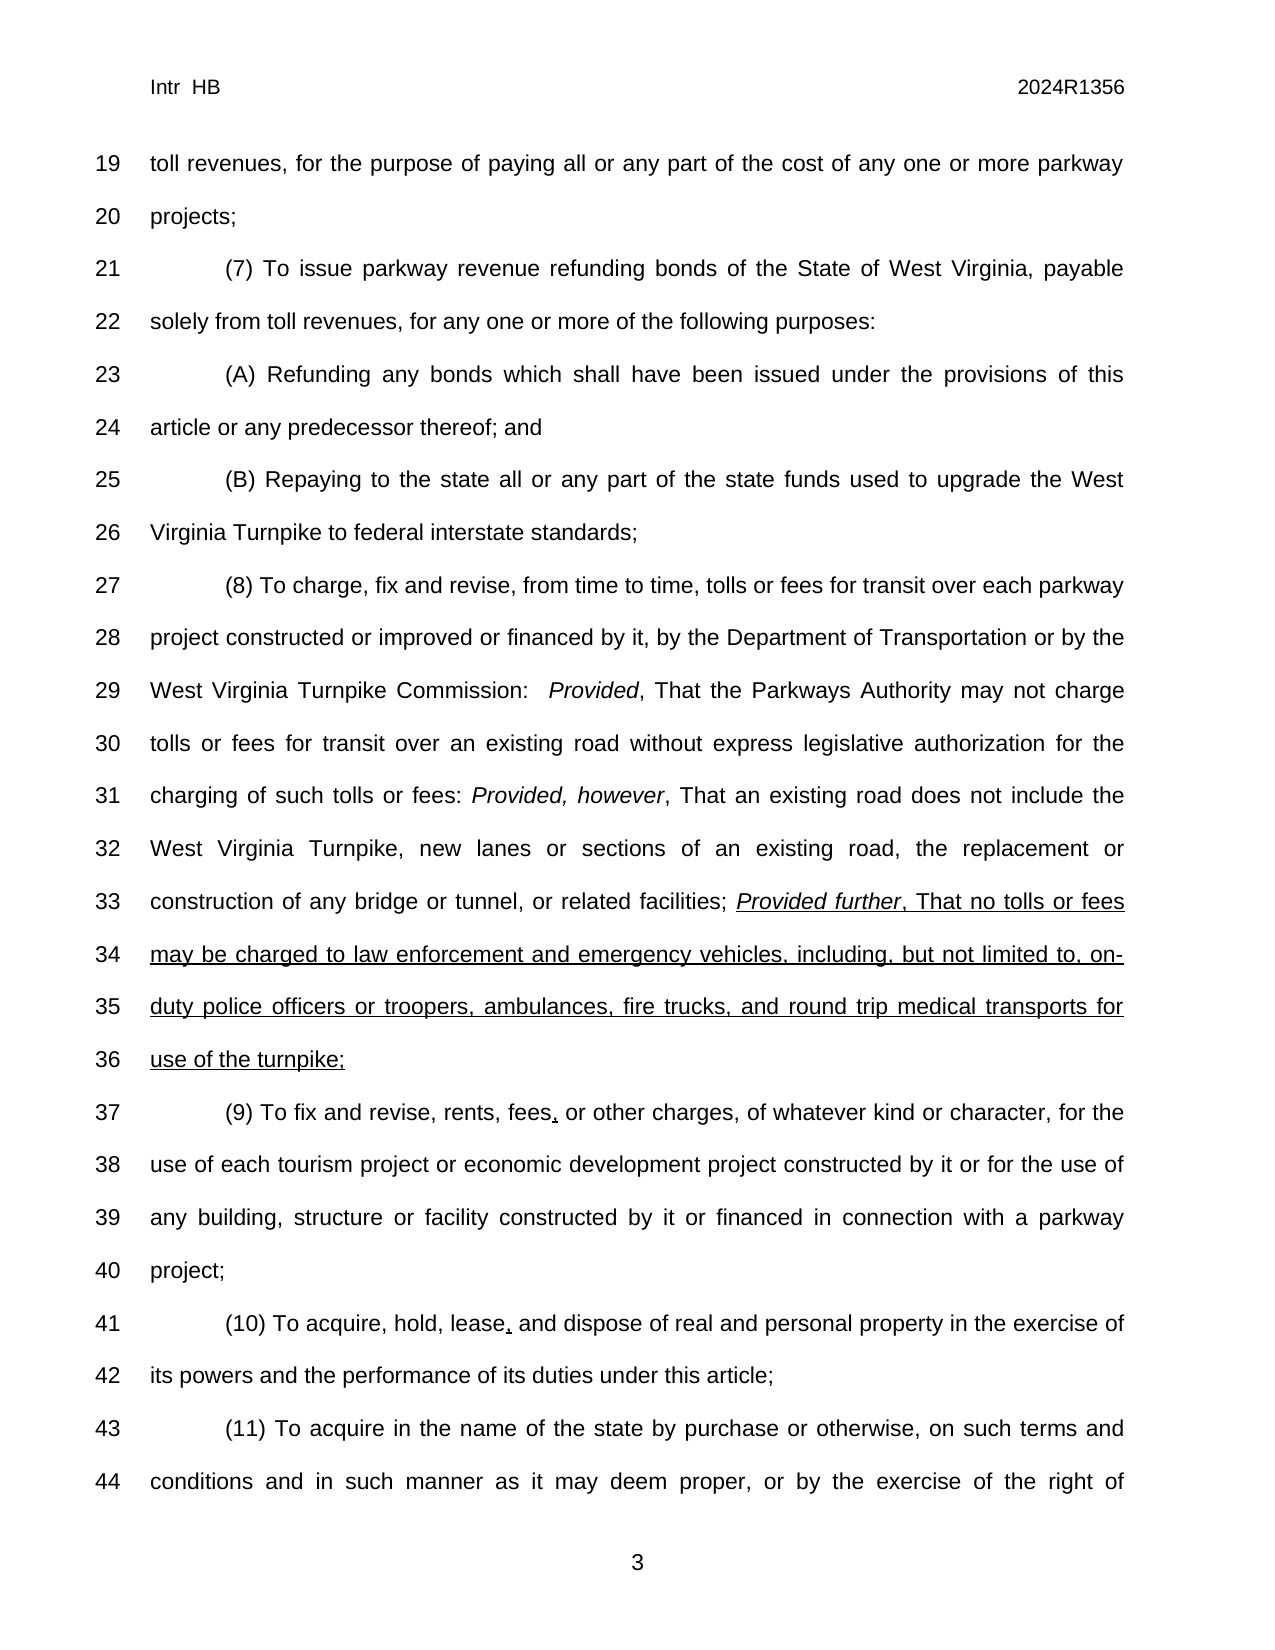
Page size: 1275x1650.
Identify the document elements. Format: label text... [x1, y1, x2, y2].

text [150, 150, 1125, 229]
text (7) To issue parkway revenue refunding bonds of the State of West Virginia, payable solely from toll revenues, for any one or more of the following purposes: [150, 255, 1125, 334]
text (9) To fix and revise, rents, fees, or other charges, of whatever kind or character, for the use of each tourism project or economic development project constructed by it or for the use of any building, structure or facility constructed by it or financed in connection with a parkway project; [150, 1099, 1125, 1283]
text (A) Refunding any bonds which shall have been issued under the provisions of this article or any predecessor thereof; and [150, 361, 1125, 440]
text (8) To charge, fix and revise, from time to time, tolls or fees for transit over each parkway project constructed or improved or financed by it, by the Department of Transportation or by the West Virginia Turnpike Commission: Provided, That the Parkways Authority may not charge tolls or fees for transit over an existing road without express legislative authorization for the charging of such tolls or fees: Provided, however, That an existing road does not include the West Virginia Turnpike, new lanes or sections of an existing road, the replacement or construction of any bridge or tunnel, or related facilities; Provided further, That no tolls or fees may be charged to law enforcement and emergency vehicles, including, but not limited to, on-duty police officers or troopers, ambulances, fire trucks, and round trip medical transports for use of the turnpike; [150, 572, 1125, 1072]
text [150, 1415, 1125, 1494]
text (B) Repaying to the state all or any part of the state funds used to upgrade the West Virginia Turnpike to federal interstate standards; [150, 466, 1125, 545]
text (10) To acquire, hold, lease, and dispose of real and personal property in the exercise of its powers and the performance of its duties under this article; [150, 1309, 1125, 1389]
